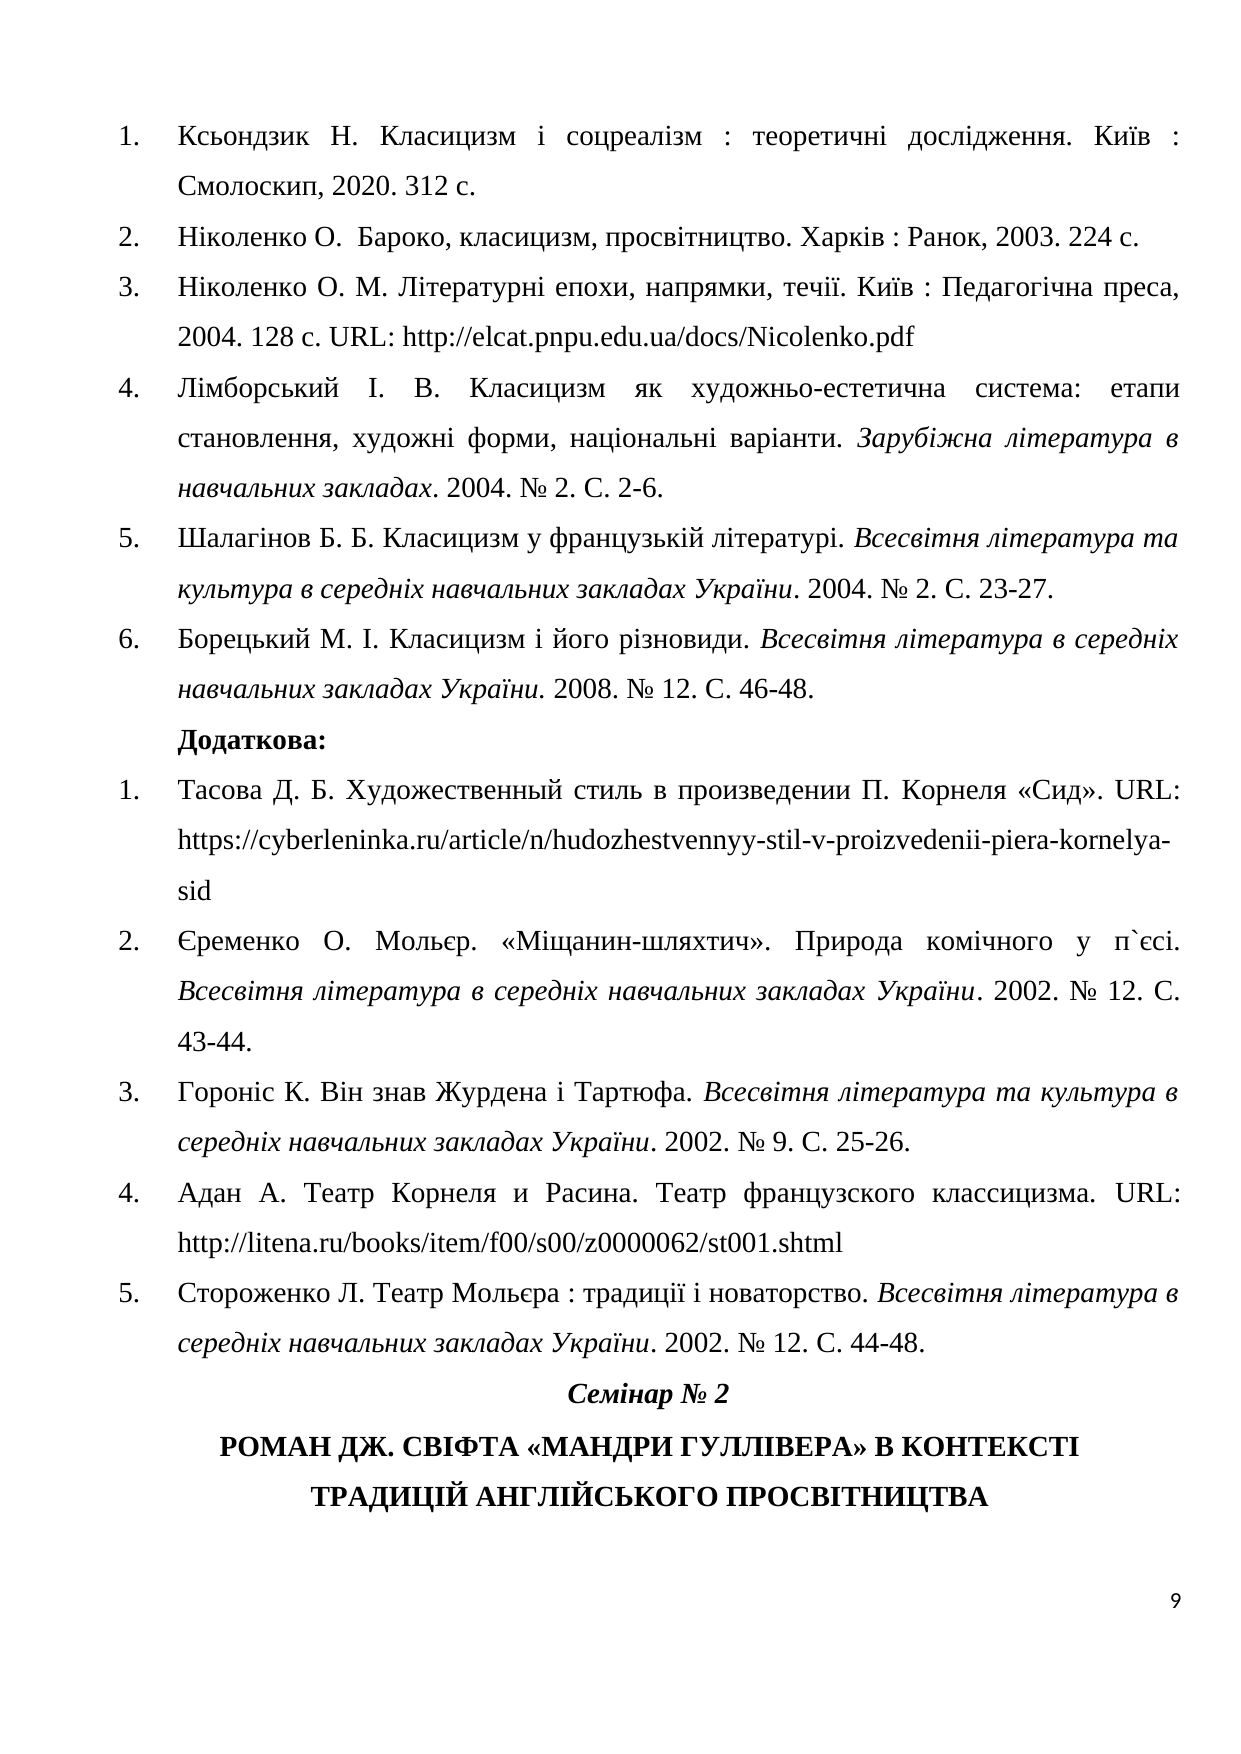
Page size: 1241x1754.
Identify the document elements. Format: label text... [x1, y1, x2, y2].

list Шалагінов Б. Б. Класицизм у французькій літературі. Всесвітня література та культура в середніх навчальних закладах України. 2004. № 2. С. 23-27. [118, 521, 1181, 604]
text Семінар № 2 [118, 1376, 1181, 1409]
text Роман Дж. Свіфта «Мандри ГулЛівера» в контексті [118, 1429, 1181, 1462]
list Ніколенко О. М. Літературні епохи, напрямки, течії. Київ : Педагогічна преса, 2004. 128 с. URL: http://elcat.pnpu.edu.ua/docs/Nicolenko.pdf [118, 269, 1181, 353]
list Лімборський І. В. Класицизм як художньо-естетична система: етапи становлення, художні форми, національні варіанти. Зарубіжна література в навчальних закладах. 2004. № 2. С. 2-6. [118, 370, 1181, 504]
list Ксьондзик Н. Класицизм і соцреалізм : теоретичні дослідження. Київ : Смолоскип, 2020. 312 с. [118, 118, 1181, 202]
list Борецький М. І. Класицизм і його різновиди. Всесвітня література в середніх навчальних закладах України. 2008. № 12. С. 46-48. [118, 621, 1181, 705]
text Додаткова: [177, 722, 1181, 755]
list Ніколенко О. Бароко, класицизм, просвітництво. Харків : Ранок, 2003. 224 с. [118, 219, 1181, 252]
text традицій англійського просвітництва [118, 1479, 1181, 1513]
list Тасова Д. Б. Художественный стиль в произведении П. Корнеля «Сид». URL: https://cyberleninka.ru/article/n/hudozhestvennyy-stil-v-proizvedenii-piera-kornelya-sid [118, 772, 1181, 906]
list Адан А. Театр Корнеля и Расина. Театр французского классицизма. URL: http://litena.ru/books/item/f00/s00/z0000062/st001.shtml [118, 1175, 1181, 1258]
list Гороніс К. Він знав Журдена і Тартюфа. Всесвітня література та культура в середніх навчальних закладах України. 2002. № 9. С. 25-26. [118, 1074, 1181, 1158]
list Єременко О. Мольєр. «Міщанин-шляхтич». Природа комічного у п`єсі. Всесвітня література в середніх навчальних закладах України. 2002. № 12. С. 43-44. [118, 923, 1181, 1057]
list Стороженко Л. Театр Мольєра : традиції і новаторство. Всесвітня література в середніх навчальних закладах України. 2002. № 12. С. 44-48. [118, 1275, 1181, 1359]
